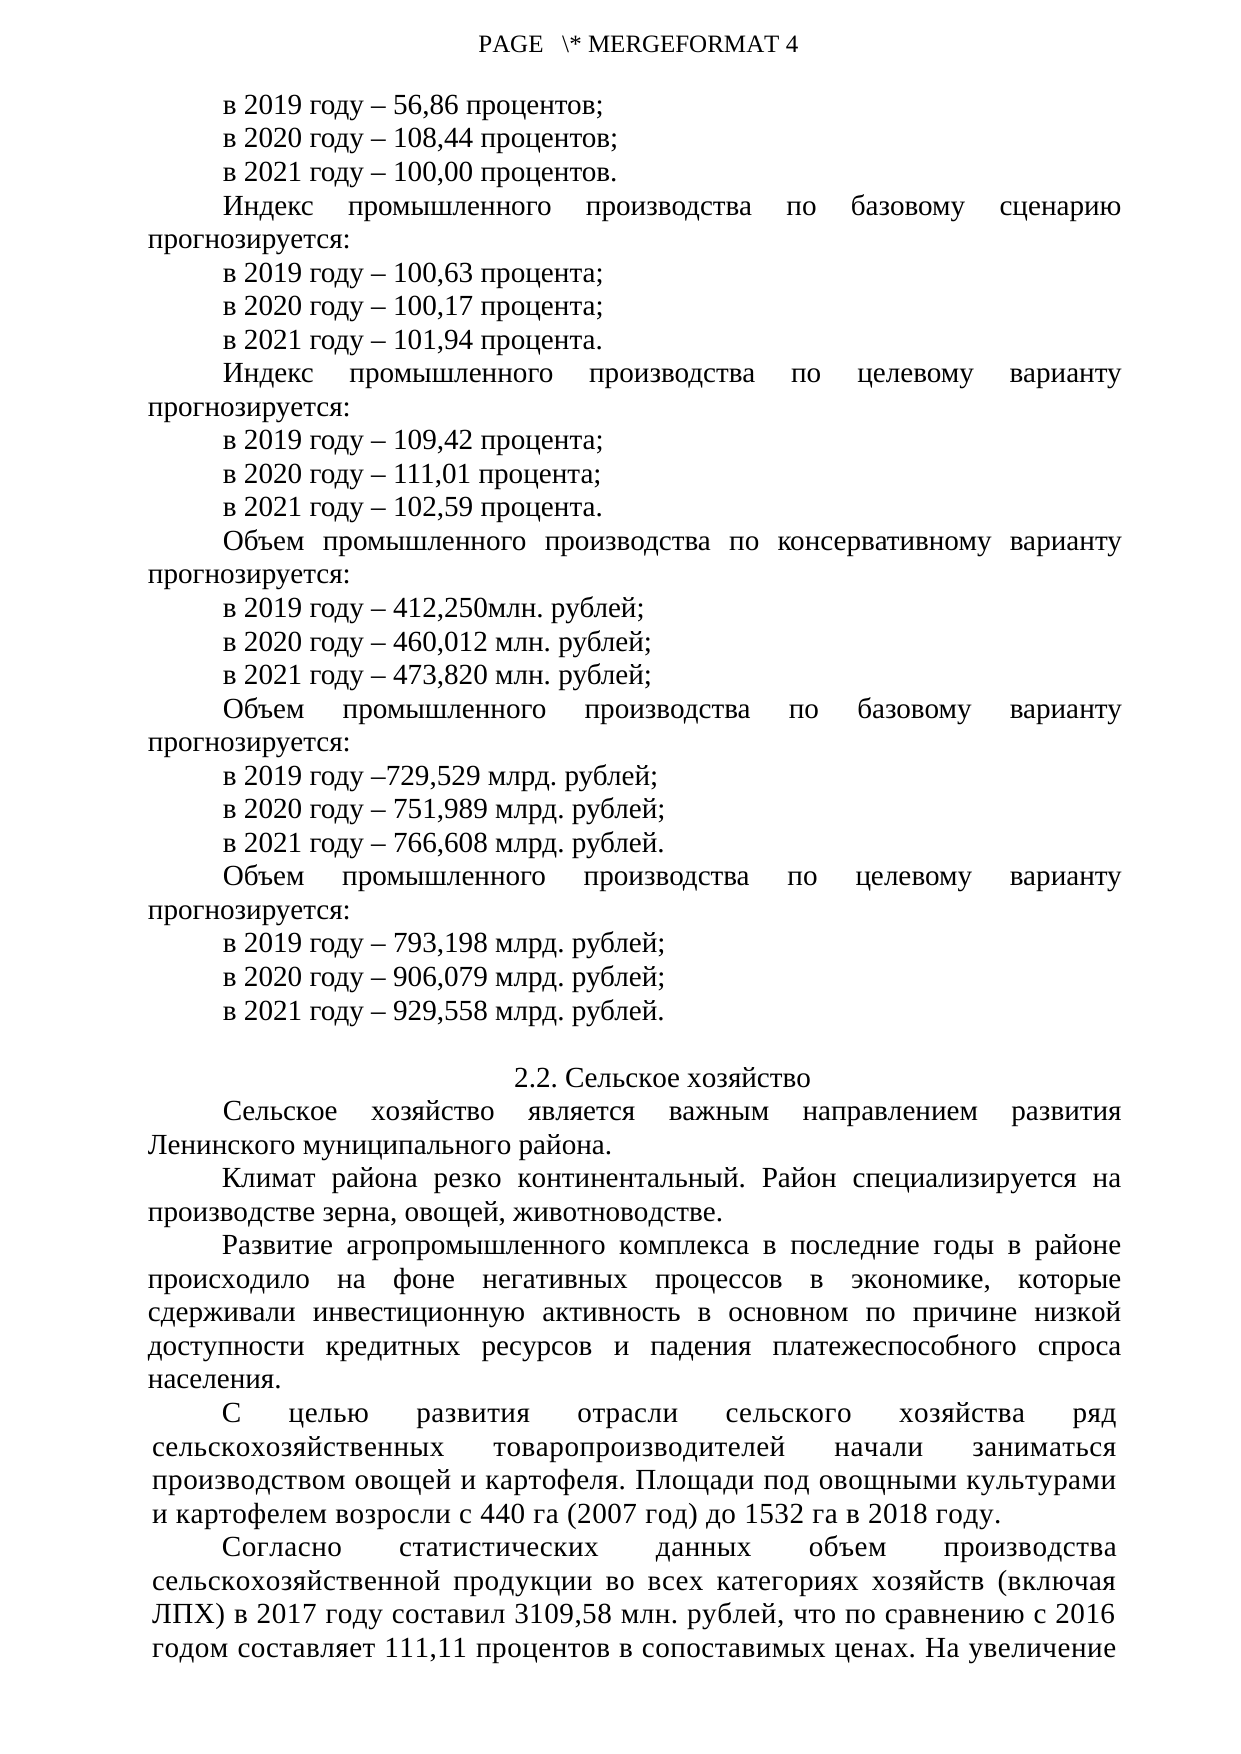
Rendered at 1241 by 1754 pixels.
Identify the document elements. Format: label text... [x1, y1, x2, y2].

text в 2019 году – 793,198 млрд. рублей; [148, 926, 1122, 959]
text 2.2. Сельское хозяйство [148, 1060, 1122, 1093]
text в 2021 году – 101,94 процента. [148, 322, 1122, 355]
text в 2020 году – 460,012 млн. рублей; [148, 624, 1122, 657]
text Объем промышленного производства по консервативному варианту прогнозируется: [148, 523, 1122, 590]
text Развитие агропромышленного комплекса в последние годы в районе происходило на фоне негативных процессов в экономике, которые сдерживали инвестиционную активность в основном по причине низкой доступности кредитных ресурсов и падения платежеспособного спроса населения. [148, 1227, 1122, 1395]
text в 2019 году –729,529 млрд. рублей; [148, 758, 1122, 791]
text в 2021 году – 102,59 процента. [148, 489, 1122, 523]
text в 2020 году – 111,01 процента; [148, 456, 1122, 489]
text в 2019 году – 109,42 процента; [148, 422, 1122, 456]
text в 2020 году – 751,989 млрд. рублей; [148, 791, 1122, 825]
text в 2021 году – 473,820 млн. рублей; [148, 657, 1122, 691]
text в 2019 году – 56,86 процентов; [148, 87, 1122, 121]
text Объем промышленного производства по базовому варианту прогнозируется: [148, 691, 1122, 758]
text Климат района резко континентальный. Район специализируется на производстве зерна, овощей, животноводстве. [148, 1160, 1122, 1227]
text в 2020 году – 108,44 процентов; [148, 121, 1122, 154]
text в 2021 году – 100,00 процентов. [148, 154, 1122, 188]
text Индекс промышленного производства по целевому варианту прогнозируется: [148, 355, 1122, 422]
text Индекс промышленного производства по базовому сценарию прогнозируется: [148, 188, 1122, 255]
text Объем промышленного производства по целевому варианту прогнозируется: [148, 858, 1122, 926]
text в 2021 году – 766,608 млрд. рублей. [148, 825, 1122, 858]
text в 2020 году – 100,17 процента; [148, 288, 1122, 322]
text в 2020 году – 906,079 млрд. рублей; [148, 959, 1122, 993]
text в 2021 году – 929,558 млрд. рублей. [148, 993, 1122, 1026]
text в 2019 году – 412,250млн. рублей; [148, 590, 1122, 624]
text в 2019 году – 100,63 процента; [148, 255, 1122, 288]
text Сельское хозяйство является важным направлением развития Ленинского муниципального района. [148, 1093, 1122, 1160]
text С целью развития отрасли сельского хозяйства ряд сельскохозяйственных товаропроизводителей начали заниматься производством овощей и картофеля. Площади под овощными культурами и картофелем возросли с 440 га (2007 год) до 1532 га в 2018 году. [152, 1395, 1118, 1529]
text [152, 1529, 1118, 1663]
